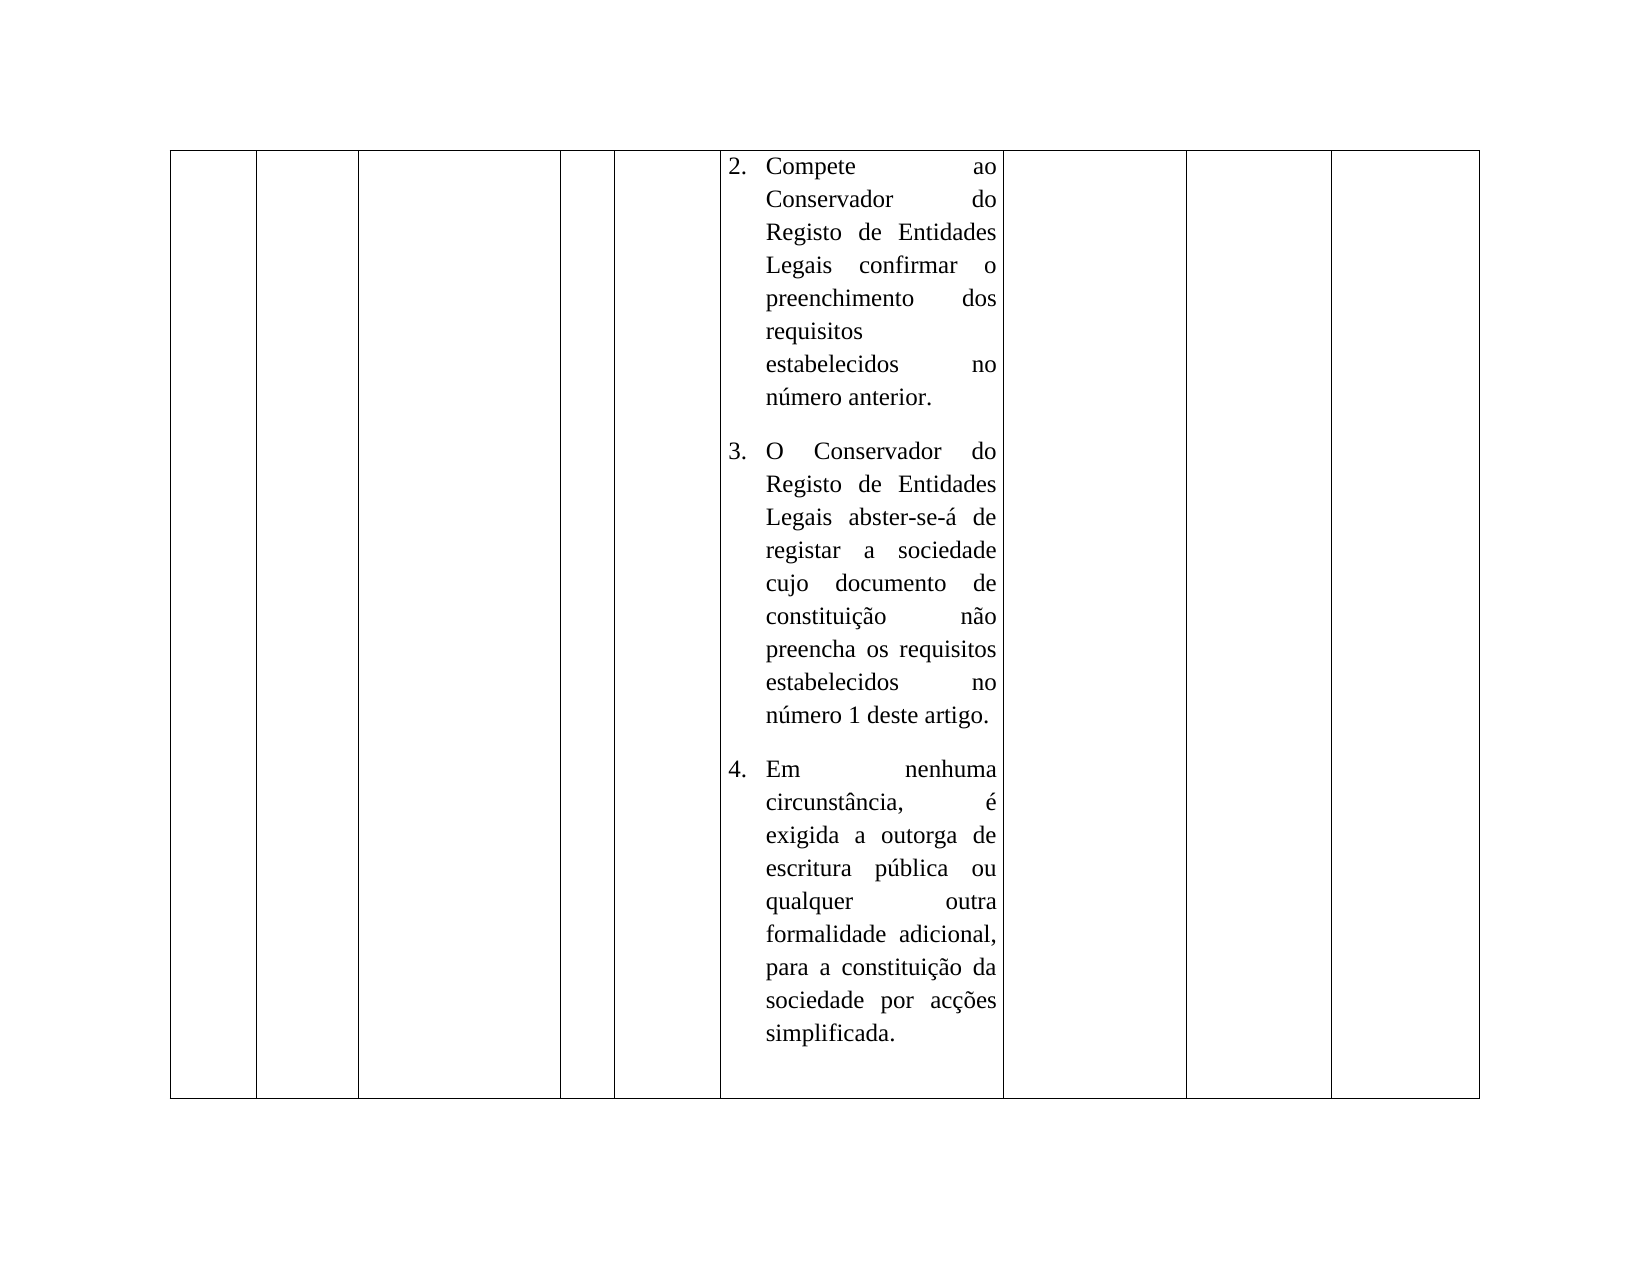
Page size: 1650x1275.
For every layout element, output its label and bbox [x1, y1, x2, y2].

table_cell [721, 151, 1003, 1097]
table_cell [615, 151, 720, 1097]
table_cell [1332, 151, 1479, 1097]
table_cell [1187, 151, 1331, 1097]
table_cell [359, 151, 560, 1097]
table_cell [1004, 151, 1186, 1097]
table_cell [257, 151, 358, 1097]
table_cell [561, 151, 614, 1097]
table_cell [171, 151, 256, 1097]
